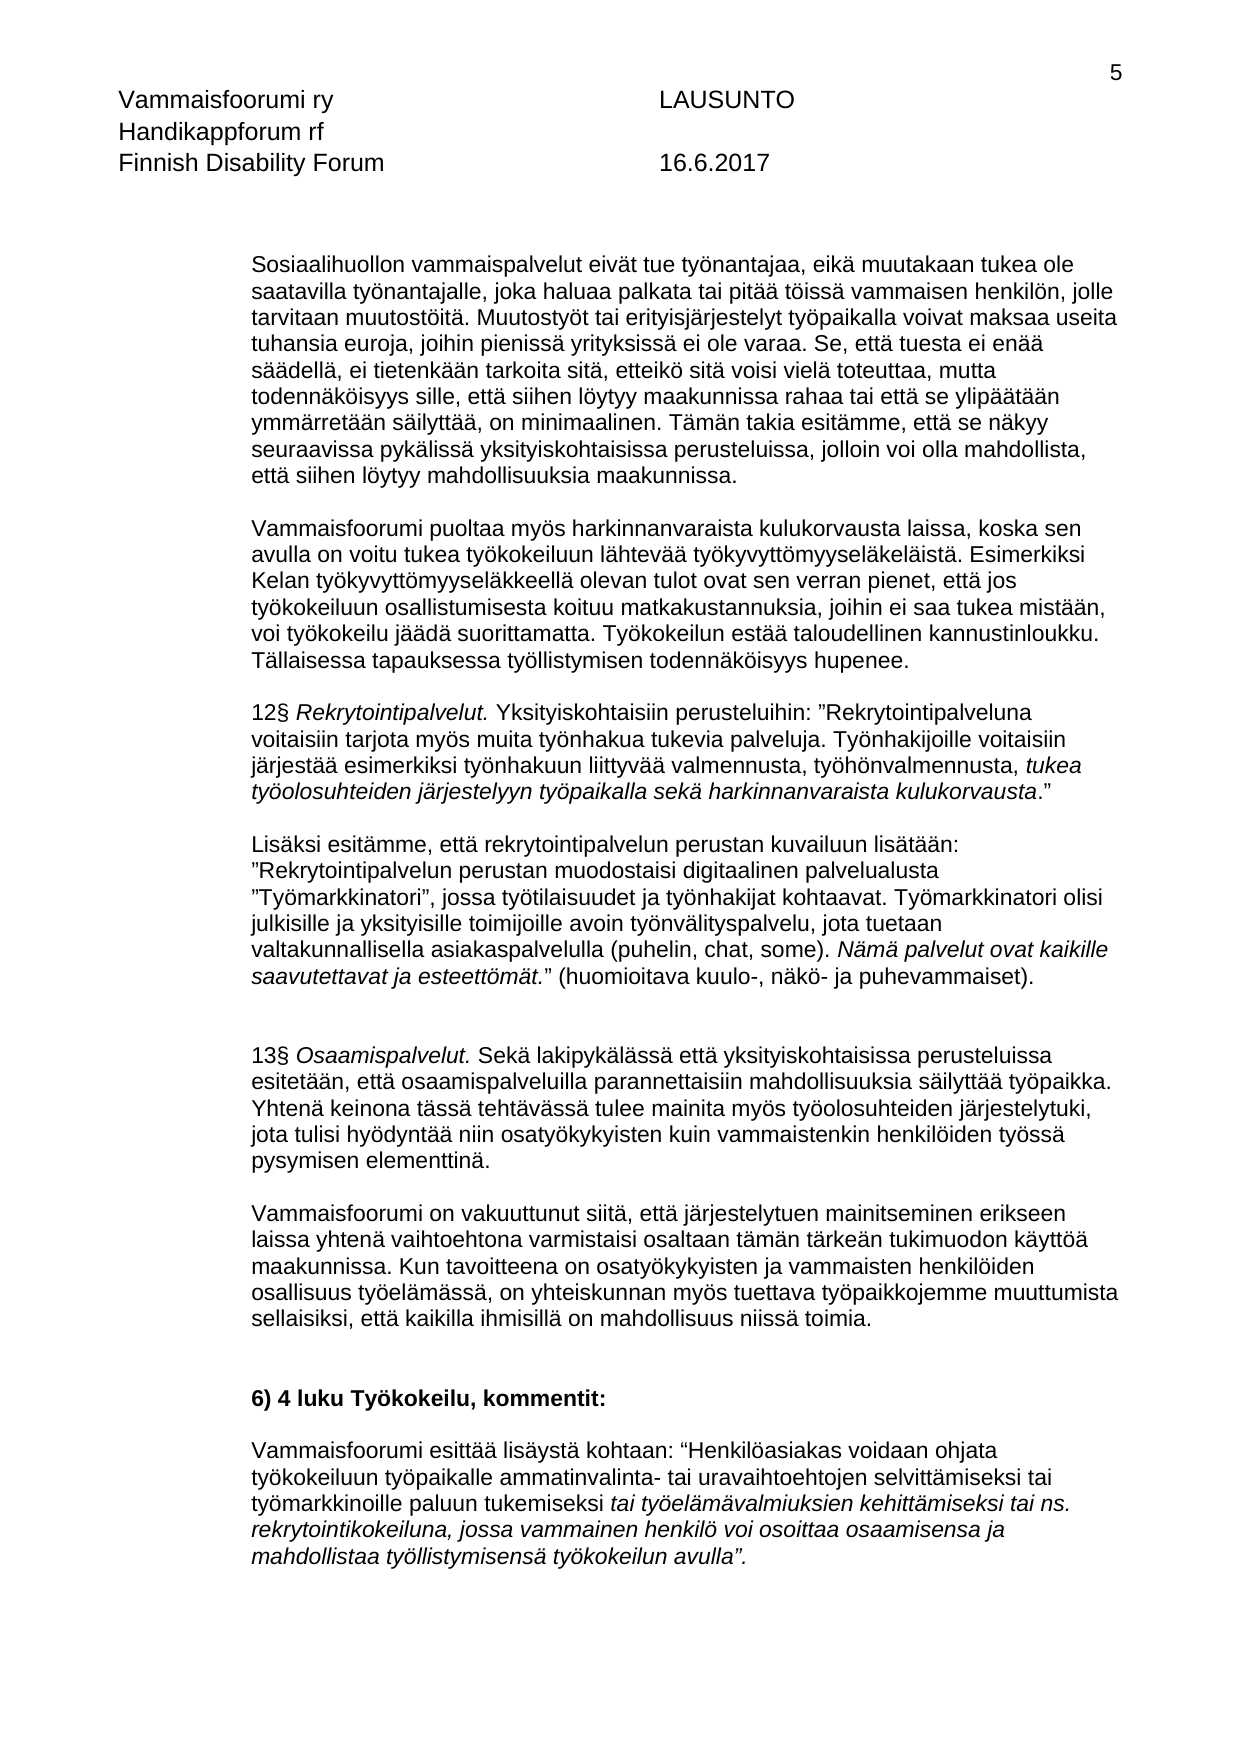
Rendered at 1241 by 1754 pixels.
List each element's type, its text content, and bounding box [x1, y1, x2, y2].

text 6) 4 luku Työkokeilu, kommentit: [251, 1384, 1122, 1411]
text Vammaisfoorumi puoltaa myös harkinnanvaraista kulukorvausta laissa, koska sen avulla on voitu tukea työkokeiluun lähtevää työkyvyttömyyseläkeläistä. Esimerkiksi Kelan työkyvyttömyyseläkkeellä olevan tulot ovat sen verran pienet, että jos työkokeiluun osallistumisesta koituu matkakustannuksia, joihin ei saa tukea mistään, voi työkokeilu jäädä suorittamatta. Työkokeilun estää taloudellinen kannustinloukku. Tällaisessa tapauksessa työllistymisen todennäköisyys hupenee. [251, 515, 1122, 673]
text 13§ Osaamispalvelut. Sekä lakipykälässä että yksityiskohtaisissa perusteluissa esitetään, että osaamispalveluilla parannettaisiin mahdollisuuksia säilyttää työpaikka. Yhtenä keinona tässä tehtävässä tulee mainita myös työolosuhteiden järjestelytuki, jota tulisi hyödyntää niin osatyökykyisten kuin vammaistenkin henkilöiden työssä pysymisen elementtinä. [251, 1042, 1122, 1174]
text Vammaisfoorumi esittää lisäystä kohtaan: “Henkilöasiakas voidaan ohjata työkokeiluun työpaikalle ammatinvalinta- tai uravaihtoehtojen selvittämiseksi tai työmarkkinoille paluun tukemiseksi tai työelämävalmiuksien kehittämiseksi tai ns. rekrytointikokeiluna, jossa vammainen henkilö voi osoittaa osaamisensa ja mahdollistaa työllistymisensä työkokeilun avulla”. [251, 1437, 1122, 1569]
text Vammaisfoorumi on vakuuttunut siitä, että järjestelytuen mainitseminen erikseen laissa yhtenä vaihtoehtona varmistaisi osaltaan tämän tärkeän tukimuodon käyttöä maakunnissa. Kun tavoitteena on osatyökykyisten ja vammaisten henkilöiden osallisuus työelämässä, on yhteiskunnan myös tuettava työpaikkojemme muuttumista sellaisiksi, että kaikilla ihmisillä on mahdollisuus niissä toimia. [251, 1200, 1122, 1332]
text 12§ Rekrytointipalvelut. Yksityiskohtaisiin perusteluihin: ”Rekrytointipalveluna voitaisiin tarjota myös muita työnhakua tukevia palveluja. Työnhakijoille voitaisiin järjestää esimerkiksi työnhakuun liittyvää valmennusta, työhönvalmennusta, tukea työolosuhteiden järjestelyyn työpaikalla sekä harkinnanvaraista kulukorvausta.” [251, 699, 1122, 805]
text Sosiaalihuollon vammaispalvelut eivät tue työnantajaa, eikä muutakaan tukea ole saatavilla työnantajalle, joka haluaa palkata tai pitää töissä vammaisen henkilön, jolle tarvitaan muutostöitä. Muutostyöt tai erityisjärjestelyt työpaikalla voivat maksaa useita tuhansia euroja, joihin pienissä yrityksissä ei ole varaa. Se, että tuesta ei enää säädellä, ei tietenkään tarkoita sitä, etteikö sitä voisi vielä toteuttaa, mutta todennäköisyys sille, että siihen löytyy maakunnissa rahaa tai että se ylipäätään ymmärretään säilyttää, on minimaalinen. Tämän takia esitämme, että se näkyy seuraavissa pykälissä yksityiskohtaisissa perusteluissa, jolloin voi olla mahdollista, että siihen löytyy mahdollisuuksia maakunnissa. [251, 251, 1122, 488]
text Lisäksi esitämme, että rekrytointipalvelun perustan kuvailuun lisätään: ”Rekrytointipalvelun perustan muodostaisi digitaalinen palvelualusta ”Työmarkkinatori”, jossa työtilaisuudet ja työnhakijat kohtaavat. Työmarkkinatori olisi julkisille ja yksityisille toimijoille avoin työnvälityspalvelu, jota tuetaan valtakunnallisella asiakaspalvelulla (puhelin, chat, some). Nämä palvelut ovat kaikille saavutettavat ja esteettömät.” (huomioitava kuulo-, näkö- ja puhevammaiset). [251, 831, 1122, 989]
